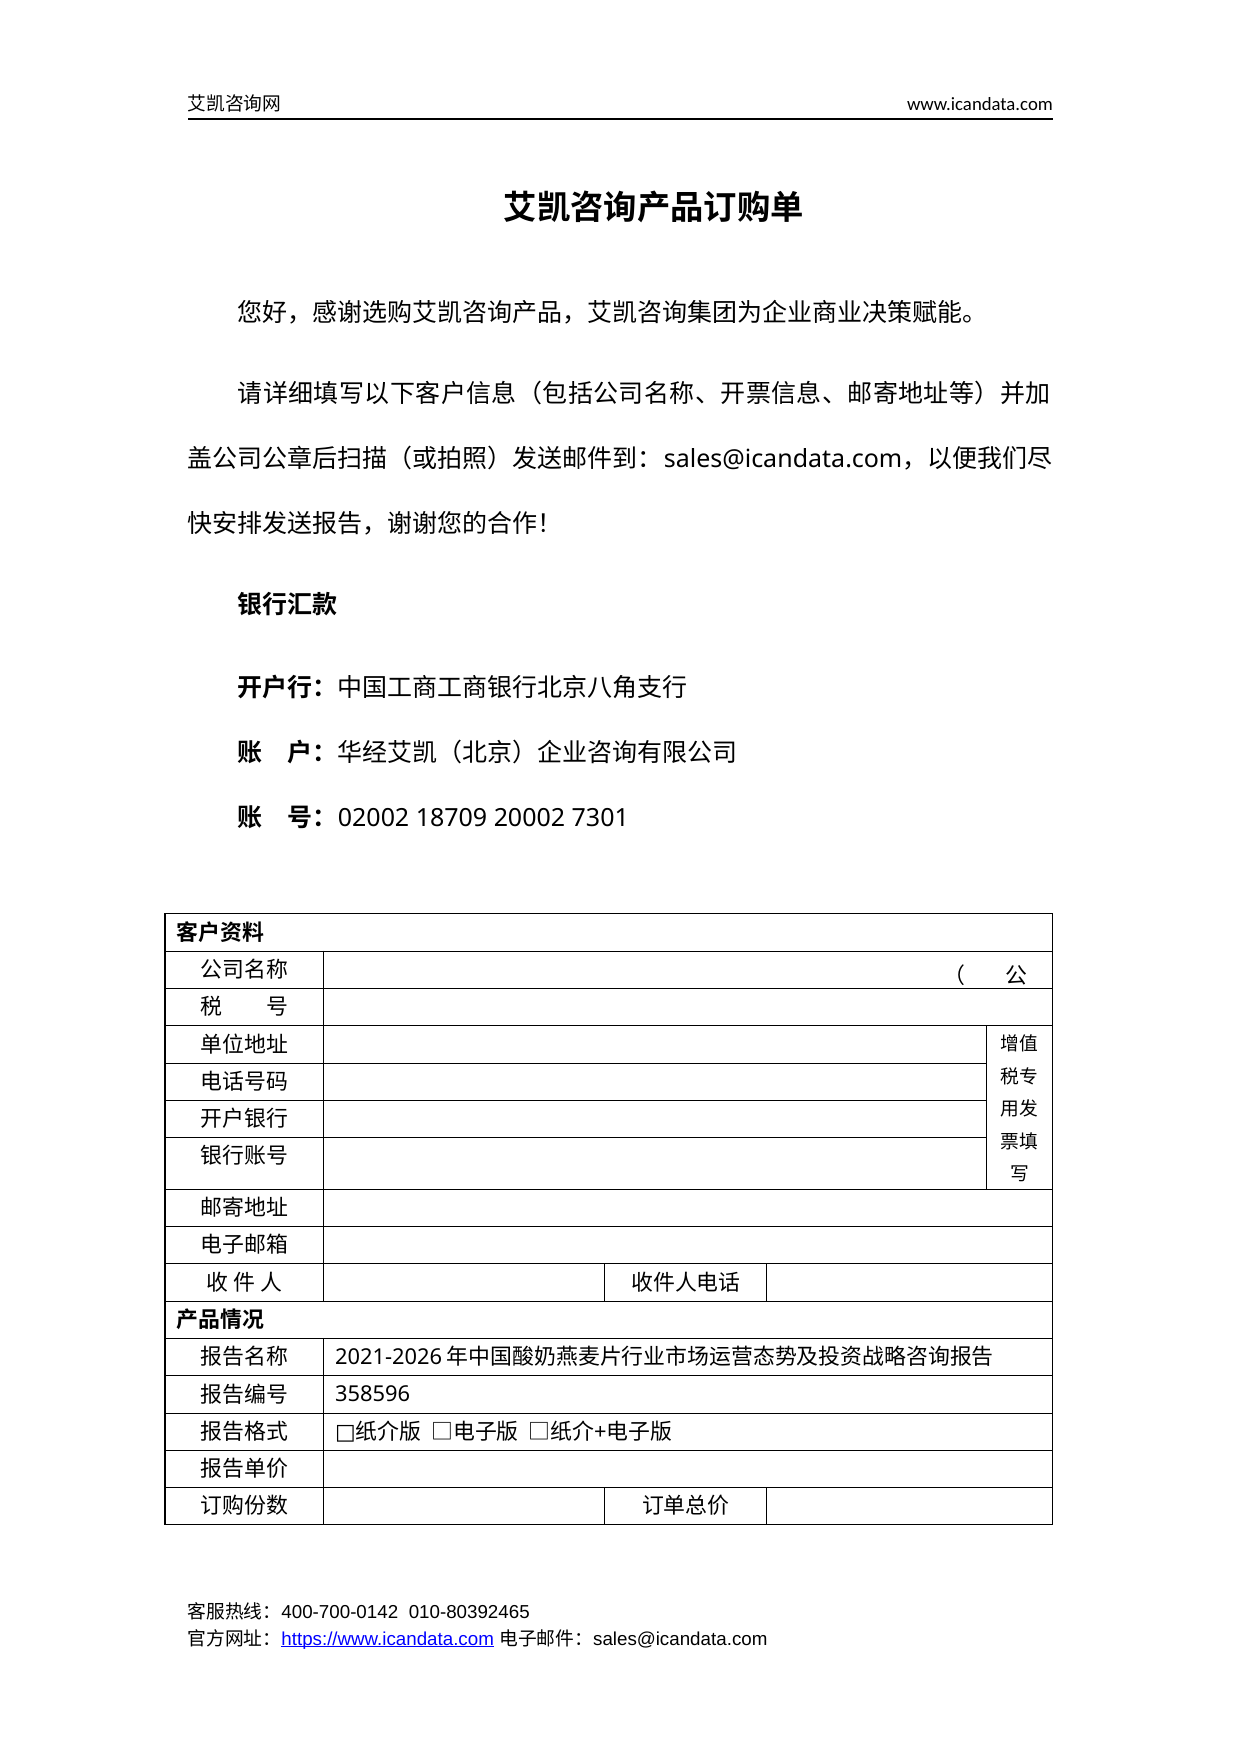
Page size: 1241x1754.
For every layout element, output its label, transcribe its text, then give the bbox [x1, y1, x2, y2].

table_cell 358596 [324, 1376, 1052, 1412]
table_cell [324, 1138, 986, 1189]
table_cell 收件人电话 [605, 1264, 766, 1301]
table_cell 银行账号 [166, 1138, 323, 1189]
table_cell [324, 1026, 986, 1062]
table_cell 产品情况 [166, 1302, 1052, 1338]
table_cell 订购份数 [166, 1488, 323, 1524]
text 账 户：华经艾凯（北京）企业咨询有限公司 [187, 718, 1053, 783]
table_cell 报告名称 [166, 1339, 323, 1375]
text 您好，感谢选购艾凯咨询产品，艾凯咨询集团为企业商业决策赋能。 [187, 278, 1053, 343]
table_header 客户资料 [166, 914, 1052, 951]
table_cell [324, 1451, 1052, 1487]
table_cell 报告格式 [166, 1414, 323, 1450]
table_cell [324, 1264, 604, 1301]
table_cell [324, 989, 1052, 1025]
table_cell [324, 1190, 1052, 1226]
text 账 号：02002 18709 20002 7301 [187, 783, 1053, 848]
table_cell 报告编号 [166, 1376, 323, 1412]
table_cell [324, 1064, 986, 1100]
text 艾凯咨询产品订购单 [187, 172, 1053, 237]
table_cell 订单总价 [605, 1488, 766, 1524]
table_cell [324, 1101, 986, 1137]
table_cell 收 件 人 [166, 1264, 323, 1301]
table_cell [767, 1264, 1052, 1301]
table_cell 2021-2026年中国酸奶燕麦片行业市场运营态势及投资战略咨询报告 [324, 1339, 1052, 1375]
table_cell 邮寄地址 [166, 1190, 323, 1226]
table_cell [324, 952, 1052, 988]
text 银行汇款 [187, 570, 1053, 635]
table_cell 开户银行 [166, 1101, 323, 1137]
table_cell 单位地址 [166, 1026, 323, 1062]
table_cell 电子邮箱 [166, 1227, 323, 1263]
text 开户行：中国工商工商银行北京八角支行 [187, 653, 1053, 718]
table_cell 报告单价 [166, 1451, 323, 1487]
table_cell □纸介版 □电子版 □纸介+电子版 [324, 1414, 1052, 1450]
table_cell 增值税专用发票填写 [987, 1026, 1052, 1189]
table_cell 税 号 [166, 989, 323, 1025]
table_cell [324, 1488, 604, 1524]
table_cell [324, 1227, 1052, 1263]
table_cell [767, 1488, 1052, 1524]
table_cell 电话号码 [166, 1064, 323, 1100]
table_cell 公司名称 [166, 952, 323, 988]
text 请详细填写以下客户信息（包括公司名称、开票信息、邮寄地址等）并加盖公司公章后扫描（或拍照）发送邮件到：sales@icandata.com，以便我们尽快安排发送报告，谢谢您的合作！ [187, 359, 1053, 554]
